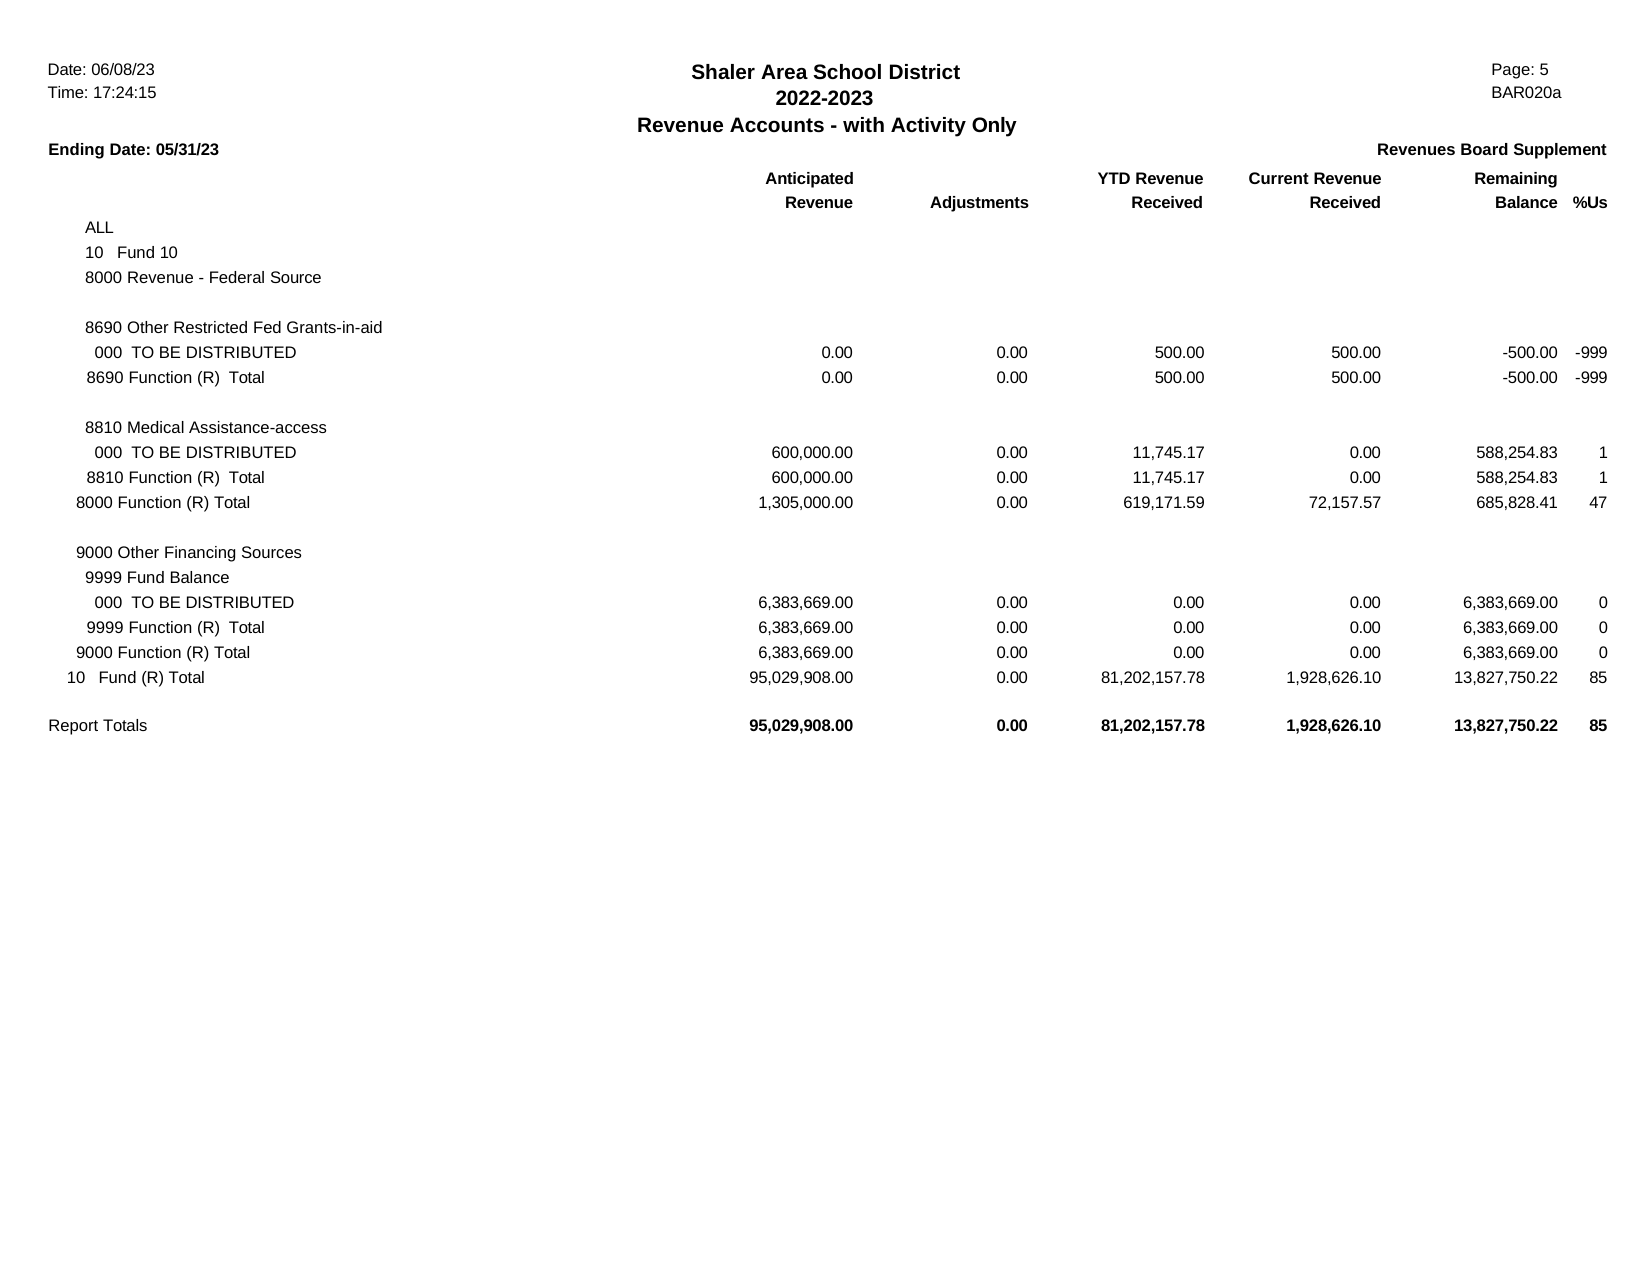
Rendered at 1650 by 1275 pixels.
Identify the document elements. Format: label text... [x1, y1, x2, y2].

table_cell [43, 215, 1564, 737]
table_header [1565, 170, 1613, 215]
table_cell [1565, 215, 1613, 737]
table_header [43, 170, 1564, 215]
subtitle Revenue Accounts - with Activity Only [4, 113, 1650, 137]
text Ending Date: 05/31/23 Revenues Board Supplement [5, 140, 1650, 159]
